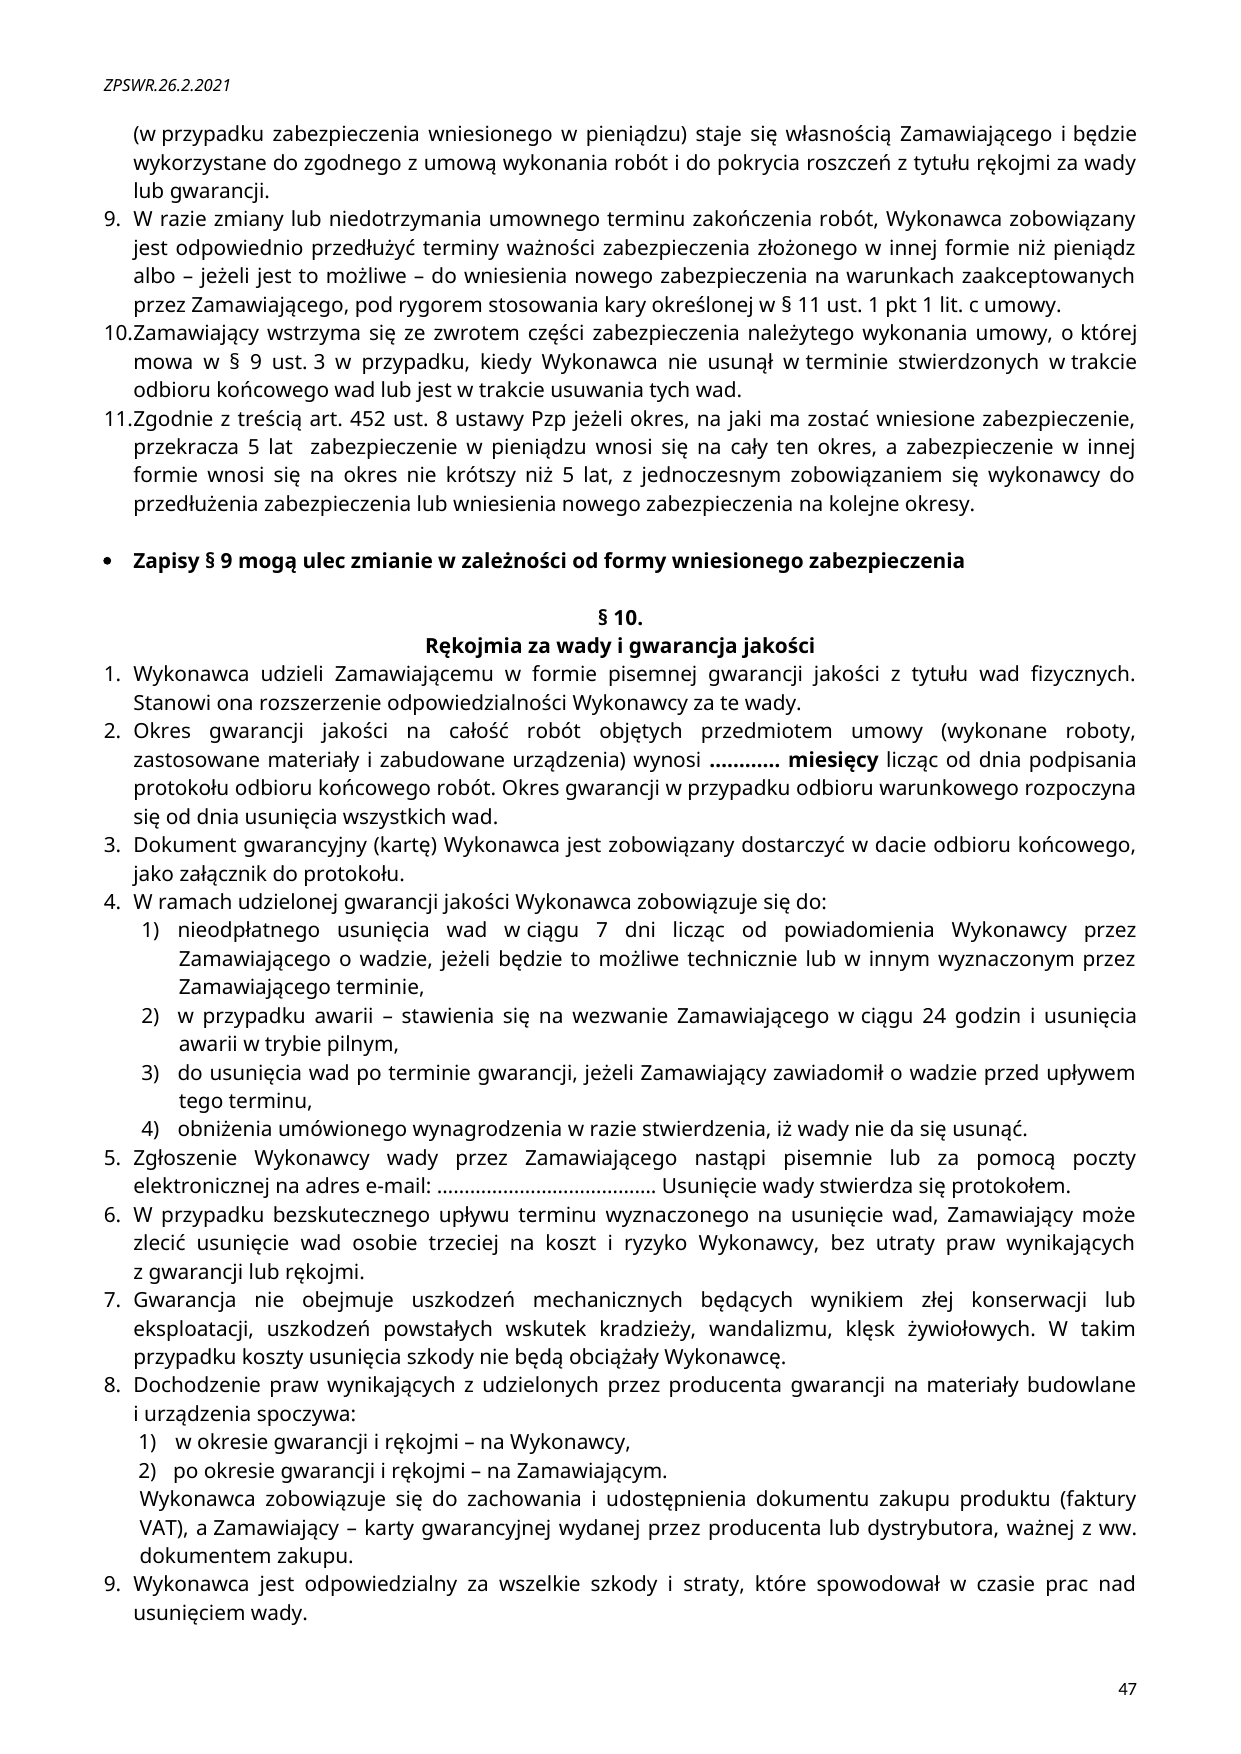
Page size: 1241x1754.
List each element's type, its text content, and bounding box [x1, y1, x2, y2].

text 6. W przypadku bezskutecznego upływu terminu wyznaczonego na usunięcie wad, Zamawiający może zlecić usunięcie wad osobie trzeciej na koszt i ryzyko Wykonawcy, bez utraty praw wynikających z gwarancji lub rękojmi. [103, 1200, 1137, 1285]
list po okresie gwarancji i rękojmi – na Zamawiającym. [137, 1456, 1137, 1484]
list Zapisy § 9 mogą ulec zmianie w zależności od formy wniesionego zabezpieczenia [103, 546, 1137, 574]
list W ramach udzielonej gwarancji jakości Wykonawca zobowiązuje się do: [103, 887, 1137, 916]
list W razie zmiany lub niedotrzymania umownego terminu zakończenia robót, Wykonawca zobowiązany jest odpowiednio przedłużyć terminy ważności zabezpieczenia złożonego w innej formie niż pieniądz albo – jeżeli jest to możliwe – do wniesienia nowego zabezpieczenia na warunkach zaakceptowanych przez Zamawiającego, pod rygorem stosowania kary określonej w § 11 ust. 1 pkt 1 lit. c umowy. [103, 204, 1137, 318]
text Wykonawca zobowiązuje się do zachowania i udostępnienia dokumentu zakupu produktu (faktury VAT), a Zamawiający – karty gwarancyjnej wydanej przez producenta lub dystrybutora, ważnej z ww. dokumentem zakupu. [139, 1484, 1137, 1569]
text 8. Dochodzenie praw wynikających z udzielonych przez producenta gwarancji na materiały budowlane i urządzenia spoczywa: [103, 1371, 1137, 1427]
text 9. Wykonawca jest odpowiedzialny za wszelkie szkody i straty, które spowodował w czasie prac nad usunięciem wady. [103, 1569, 1137, 1626]
list Zgodnie z treścią art. 452 ust. 8 ustawy Pzp jeżeli okres, na jaki ma zostać wniesione zabezpieczenie, przekracza 5 lat zabezpieczenie w pieniądzu wnosi się na cały ten okres, a zabezpieczenie w innej formie wnosi się na okres nie krótszy niż 5 lat, z jednoczesnym zobowiązaniem się wykonawcy do przedłużenia zabezpieczenia lub wniesienia nowego zabezpieczenia na kolejne okresy. [103, 404, 1137, 517]
text 5. Zgłoszenie Wykonawcy wady przez Zamawiającego nastąpi pisemnie lub za pomocą poczty elektronicznej na adres e-mail: …………………………………. Usunięcie wady stwierdza się protokołem. [103, 1143, 1137, 1200]
list do usunięcia wad po terminie gwarancji, jeżeli Zamawiający zawiadomił o wadzie przed upływem tego terminu, [141, 1058, 1137, 1114]
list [103, 119, 1137, 204]
list w okresie gwarancji i rękojmi – na Wykonawcy, [137, 1427, 1137, 1456]
text § 10. [103, 603, 1137, 631]
text 7. Gwarancja nie obejmuje uszkodzeń mechanicznych będących wynikiem złej konserwacji lub eksploatacji, uszkodzeń powstałych wskutek kradzieży, wandalizmu, klęsk żywiołowych. W takim przypadku koszty usunięcia szkody nie będą obciążały Wykonawcę. [103, 1285, 1137, 1371]
list Okres gwarancji jakości na całość robót objętych przedmiotem umowy (wykonane roboty, zastosowane materiały i zabudowane urządzenia) wynosi ………… miesięcy licząc od dnia podpisania protokołu odbioru końcowego robót. Okres gwarancji w przypadku odbioru warunkowego rozpoczyna się od dnia usunięcia wszystkich wad. [103, 716, 1137, 830]
list Zamawiający wstrzyma się ze zwrotem części zabezpieczenia należytego wykonania umowy, o której mowa w § 9 ust. 3 w przypadku, kiedy Wykonawca nie usunął w terminie stwierdzonych w trakcie odbioru końcowego wad lub jest w trakcie usuwania tych wad. [103, 318, 1137, 404]
list nieodpłatnego usunięcia wad w ciągu 7 dni licząc od powiadomienia Wykonawcy przez Zamawiającego o wadzie, jeżeli będzie to możliwe technicznie lub w innym wyznaczonym przez Zamawiającego terminie, [141, 916, 1137, 1001]
list w przypadku awarii – stawienia się na wezwanie Zamawiającego w ciągu 24 godzin i usunięcia awarii w trybie pilnym, [141, 1001, 1137, 1058]
list obniżenia umówionego wynagrodzenia w razie stwierdzenia, iż wady nie da się usunąć. [141, 1114, 1137, 1143]
list Dokument gwarancyjny (kartę) Wykonawca jest zobowiązany dostarczyć w dacie odbioru końcowego, jako załącznik do protokołu. [103, 830, 1137, 887]
list Wykonawca udzieli Zamawiającemu w formie pisemnej gwarancji jakości z tytułu wad fizycznych. Stanowi ona rozszerzenie odpowiedzialności Wykonawcy za te wady. [103, 659, 1137, 716]
text Rękojmia za wady i gwarancja jakości [103, 631, 1137, 659]
